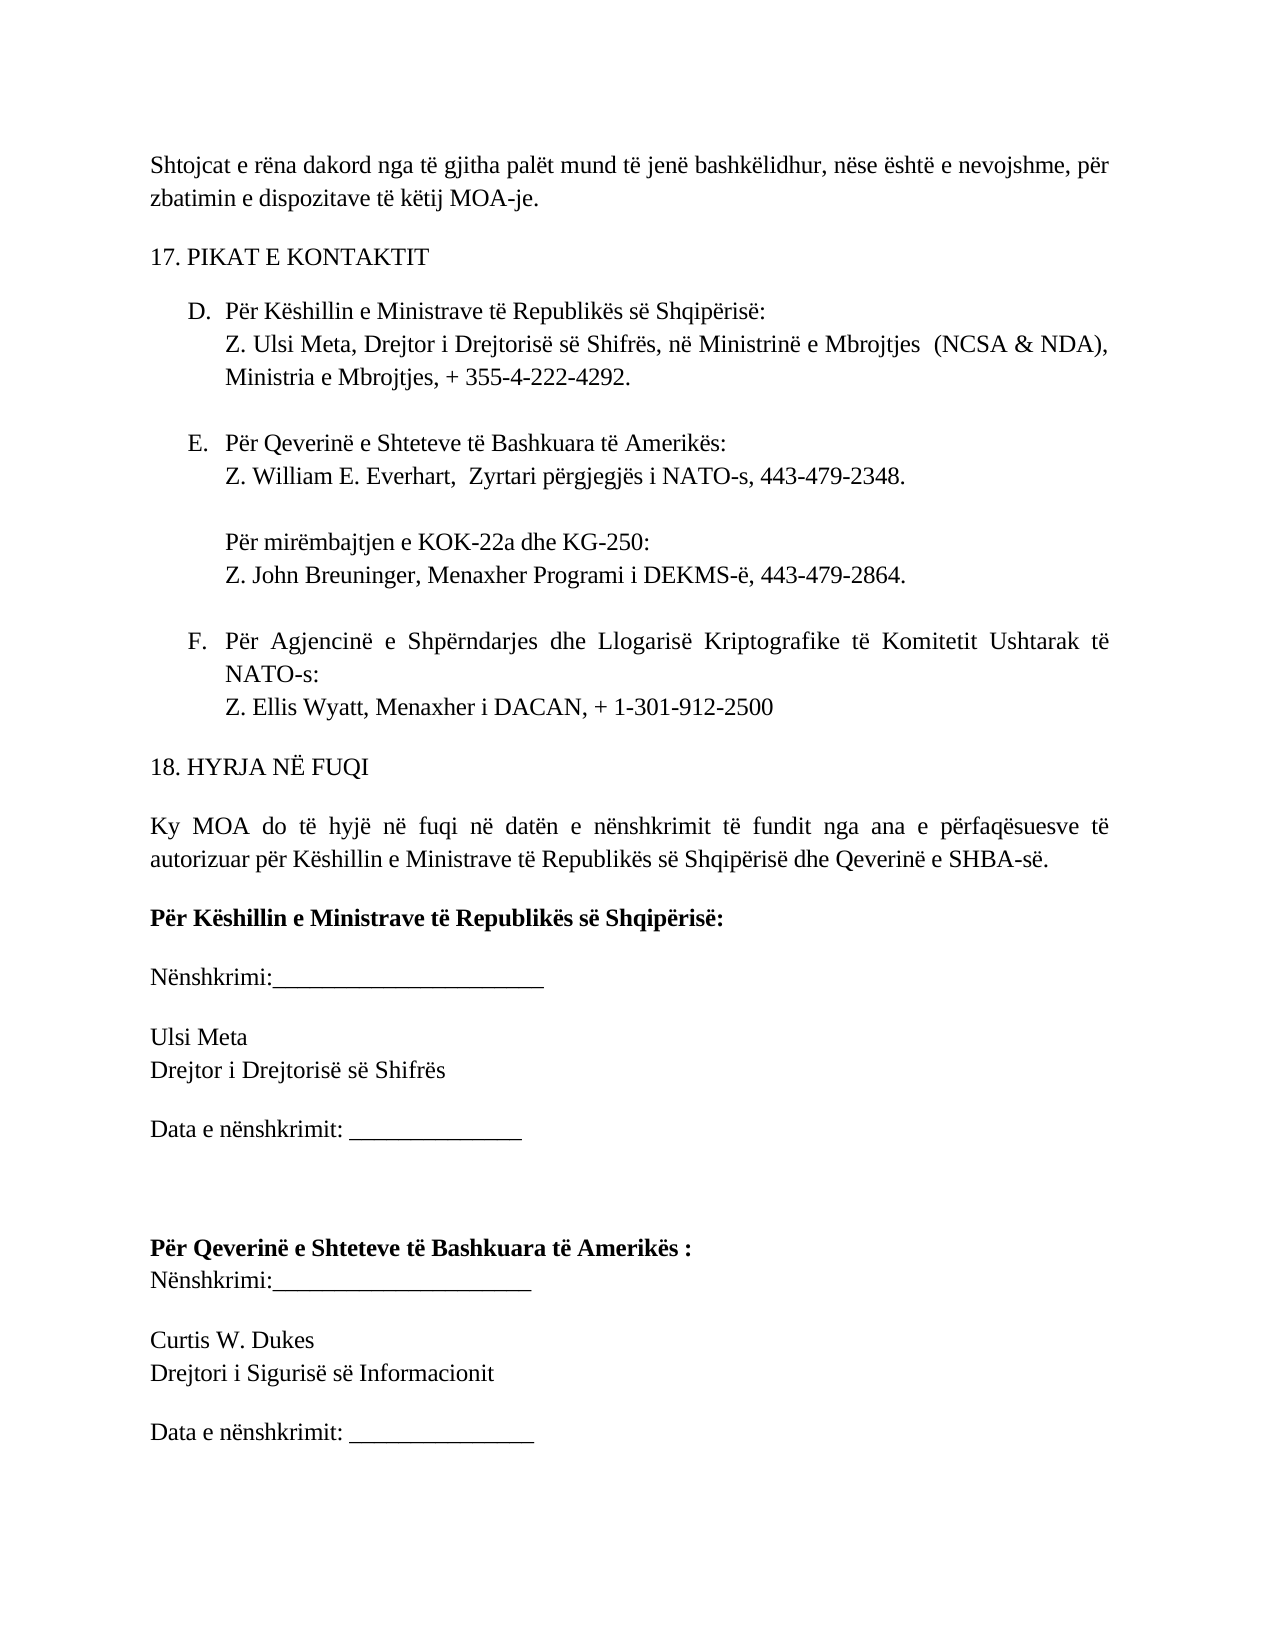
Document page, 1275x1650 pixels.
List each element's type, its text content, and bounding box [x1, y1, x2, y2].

text 18. HYRJA NË FUQI [150, 752, 1110, 780]
text Ky MOA do të hyjë në fuqi në datën e nënshkrimit të fundit nga ana e përfaqësuesve të autorizuar për Këshillin e Ministrave të Republikës së Shqipërisë dhe Qeverinë e SHBA-së. [150, 811, 1110, 873]
text 17. PIKAT E KONTAKTIT [150, 242, 1110, 271]
list Z. John Breuninger, Menaxher Programi i DEKMS-ë, 443-479-2864. [225, 560, 1110, 589]
list Për Agjencinë e Shpërndarjes dhe Llogarisë Kriptografike të Komitetit Ushtarak të NATO-s: [187, 626, 1110, 688]
text Data e nënshkrimit: ______________ [150, 1114, 1110, 1143]
list Për Këshillin e Ministrave të Republikës së Shqipërisë: [187, 296, 1110, 325]
text Nënshkrimi:______________________ [150, 962, 1110, 991]
list Z. Ulsi Meta, Drejtor i Drejtorisë së Shifrës, në Ministrinë e Mbrojtjes (NCSA & NDA), Ministria e Mbrojtjes, + 355-4-222-4292. [225, 329, 1110, 391]
list Për mirëmbajtjen e KOK-22a dhe KG-250: [225, 527, 1110, 556]
text Curtis W. Dukes Drejtori i Sigurisë së Informacionit [150, 1325, 1110, 1387]
list Për Qeverinë e Shteteve të Bashkuara të Amerikës: [187, 428, 1110, 457]
text Për Qeverinë e Shteteve të Bashkuara të Amerikës : Nënshkrimi:_____________________ [150, 1233, 1110, 1294]
text Shtojcat e rëna dakord nga të gjitha palët mund të jenë bashkëlidhur, nëse është e nevojshme, për zbatimin e dispozitave të këtij MOA-je. [150, 150, 1110, 212]
list Z. William E. Everhart, Zyrtari përgjegjës i NATO-s, 443-479-2348. [225, 461, 1110, 490]
text Për Këshillin e Ministrave të Republikës së Shqipërisë: [150, 903, 1110, 932]
list Z. Ellis Wyatt, Menaxher i DACAN, + 1-301-912-2500 [187, 692, 1110, 721]
text Ulsi Meta Drejtor i Drejtorisë së Shifrës [150, 1022, 1110, 1083]
text Data e nënshkrimit: _______________ [150, 1417, 1110, 1446]
